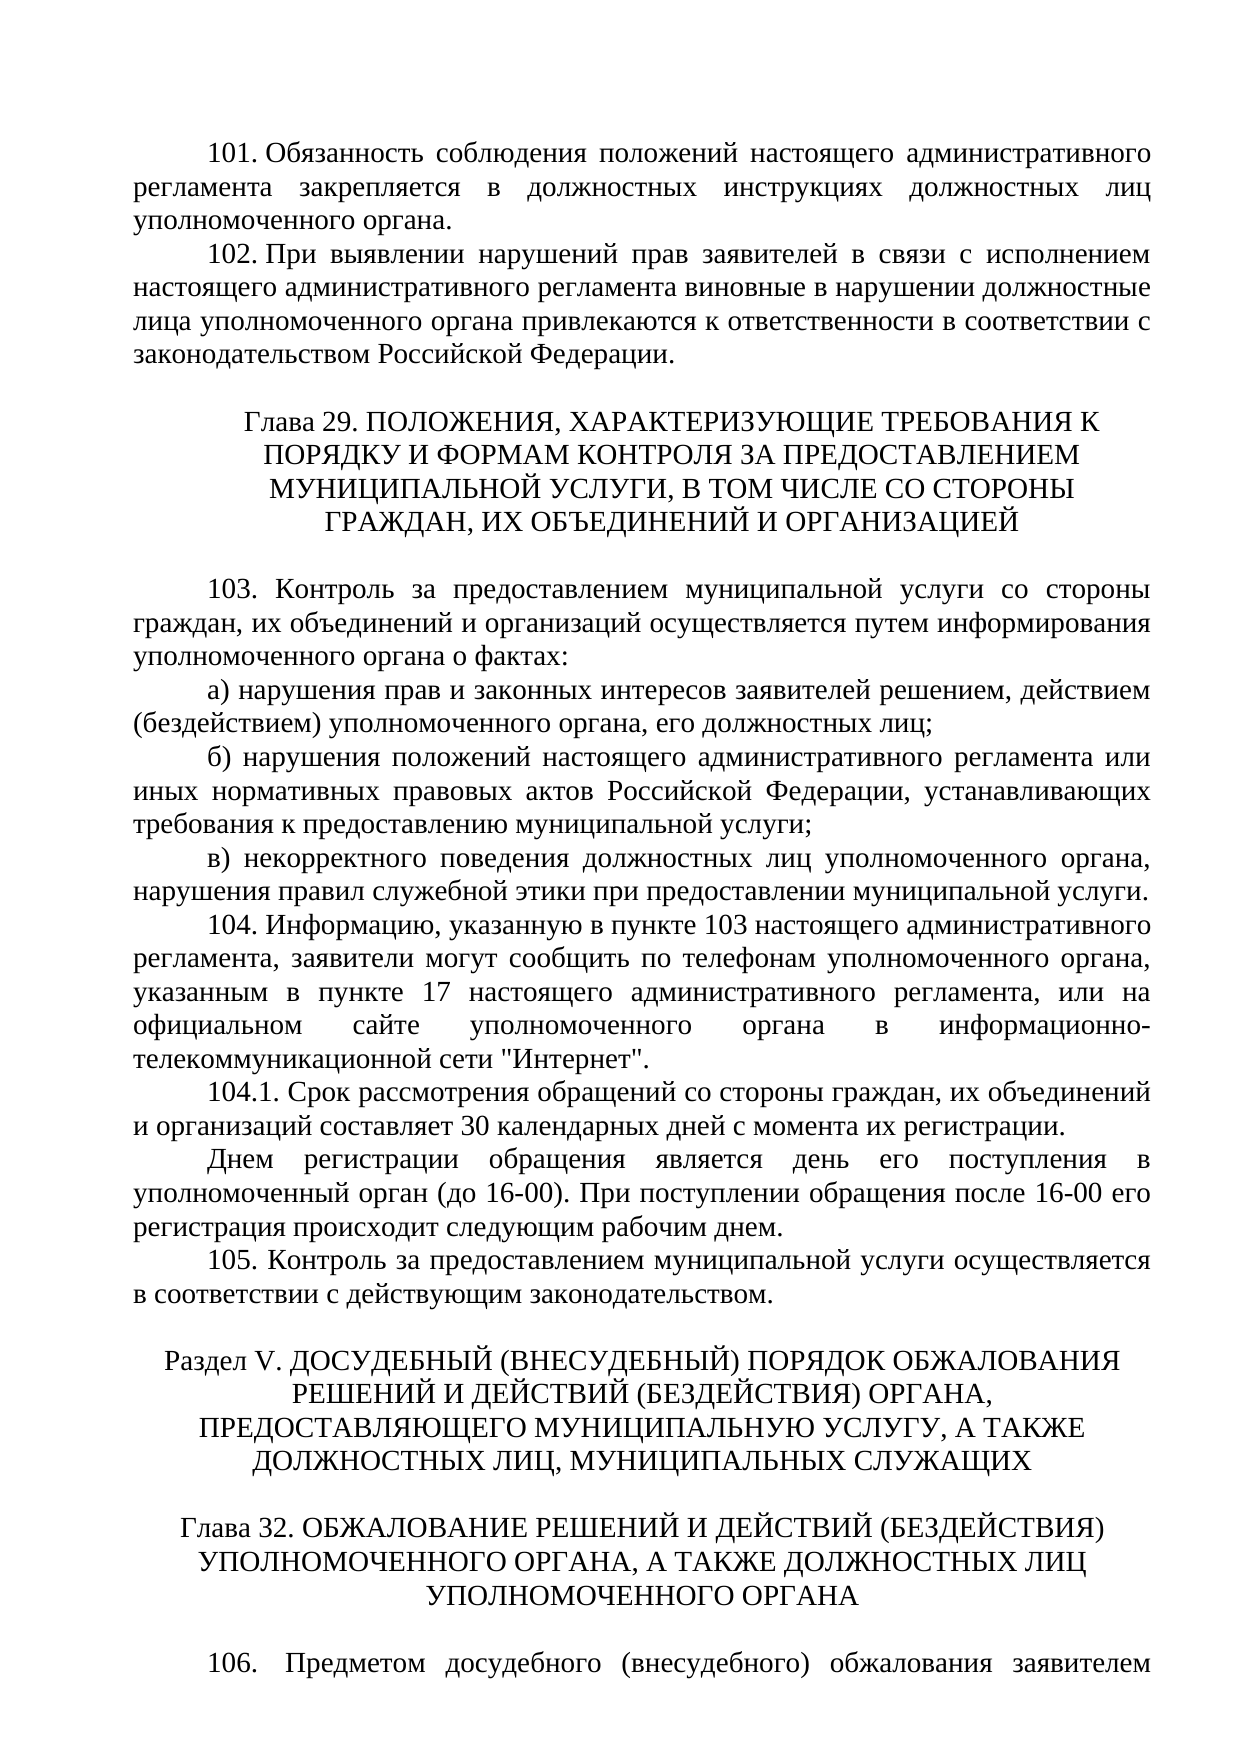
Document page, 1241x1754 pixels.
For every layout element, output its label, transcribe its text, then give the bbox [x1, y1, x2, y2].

text 103. Контроль за предоставлением муниципальной услуги со стороны граждан, их объединений и организаций осуществляется путем информирования уполномоченного органа о фактах: [133, 571, 1152, 672]
text Днем регистрации обращения является день его поступления в уполномоченный орган (до 16-00). При поступлении обращения после 16-00 его регистрация происходит следующим рабочим днем. [133, 1142, 1152, 1242]
text 102. При выявлении нарушений прав заявителей в связи с исполнением настоящего административного регламента виновные в нарушении должностные лица уполномоченного органа привлекаются к ответственности в соответствии с законодательством Российской Федерации. [133, 236, 1152, 370]
text б) нарушения положений настоящего административного регламента или иных нормативных правовых актов Российской Федерации, устанавливающих требования к предоставлению муниципальной услуги; [133, 739, 1152, 840]
text а) нарушения прав и законных интересов заявителей решением, действием (бездействием) уполномоченного органа, его должностных лиц; [133, 672, 1152, 739]
text 104.1. Срок рассмотрения обращений со стороны граждан, их объединений и организаций составляет 30 календарных дней с момента их регистрации. [133, 1074, 1152, 1142]
text 105. Контроль за предоставлением муниципальной услуги осуществляется в соответствии с действующим законодательством. [133, 1242, 1152, 1309]
text Раздел V. ДОСУДЕБНЫЙ (ВНЕСУДЕБНЫЙ) ПОРЯДОК ОБЖАЛОВАНИЯ РЕШЕНИЙ И ДЕЙСТВИЙ (БЕЗДЕЙСТВИЯ) ОРГАНА, ПРЕДОСТАВЛЯЮЩЕГО МУНИЦИПАЛЬНУЮ УСЛУГУ, А ТАКЖЕ ДОЛЖНОСТНЫХ ЛИЦ, МУНИЦИПАЛЬНЫХ СЛУЖАЩИХ [133, 1343, 1152, 1477]
text 101. Обязанность соблюдения положений настоящего административного регламента закрепляется в должностных инструкциях должностных лиц уполномоченного органа. [133, 135, 1152, 236]
text Глава 32. ОБЖАЛОВАНИЕ РЕШЕНИЙ И ДЕЙСТВИЙ (БЕЗДЕЙСТВИЯ) УПОЛНОМОЧЕННОГО ОРГАНА, А ТАКЖЕ ДОЛЖНОСТНЫХ ЛИЦ УПОЛНОМОЧЕННОГО ОРГАНА [133, 1511, 1152, 1611]
text Глава 29. ПОЛОЖЕНИЯ, ХАРАКТЕРИЗУЮЩИЕ ТРЕБОВАНИЯ К ПОРЯДКУ И ФОРМАМ КОНТРОЛЯ ЗА ПРЕДОСТАВЛЕНИЕМ МУНИЦИПАЛЬНОЙ УСЛУГИ, В ТОМ ЧИСЛЕ СО СТОРОНЫ ГРАЖДАН, ИХ ОБЪЕДИНЕНИЙ И ОРГАНИЗАЦИЕЙ [192, 404, 1152, 538]
text в) некорректного поведения должностных лиц уполномоченного органа, нарушения правил служебной этики при предоставлении муниципальной услуги. [133, 840, 1152, 907]
text 104. Информацию, указанную в пункте 103 настоящего административного регламента, заявители могут сообщить по телефонам уполномоченного органа, указанным в пункте 17 настоящего административного регламента, или на официальном сайте уполномоченного органа в информационно-телекоммуникационной сети "Интернет". [133, 907, 1152, 1074]
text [133, 1645, 1152, 1678]
